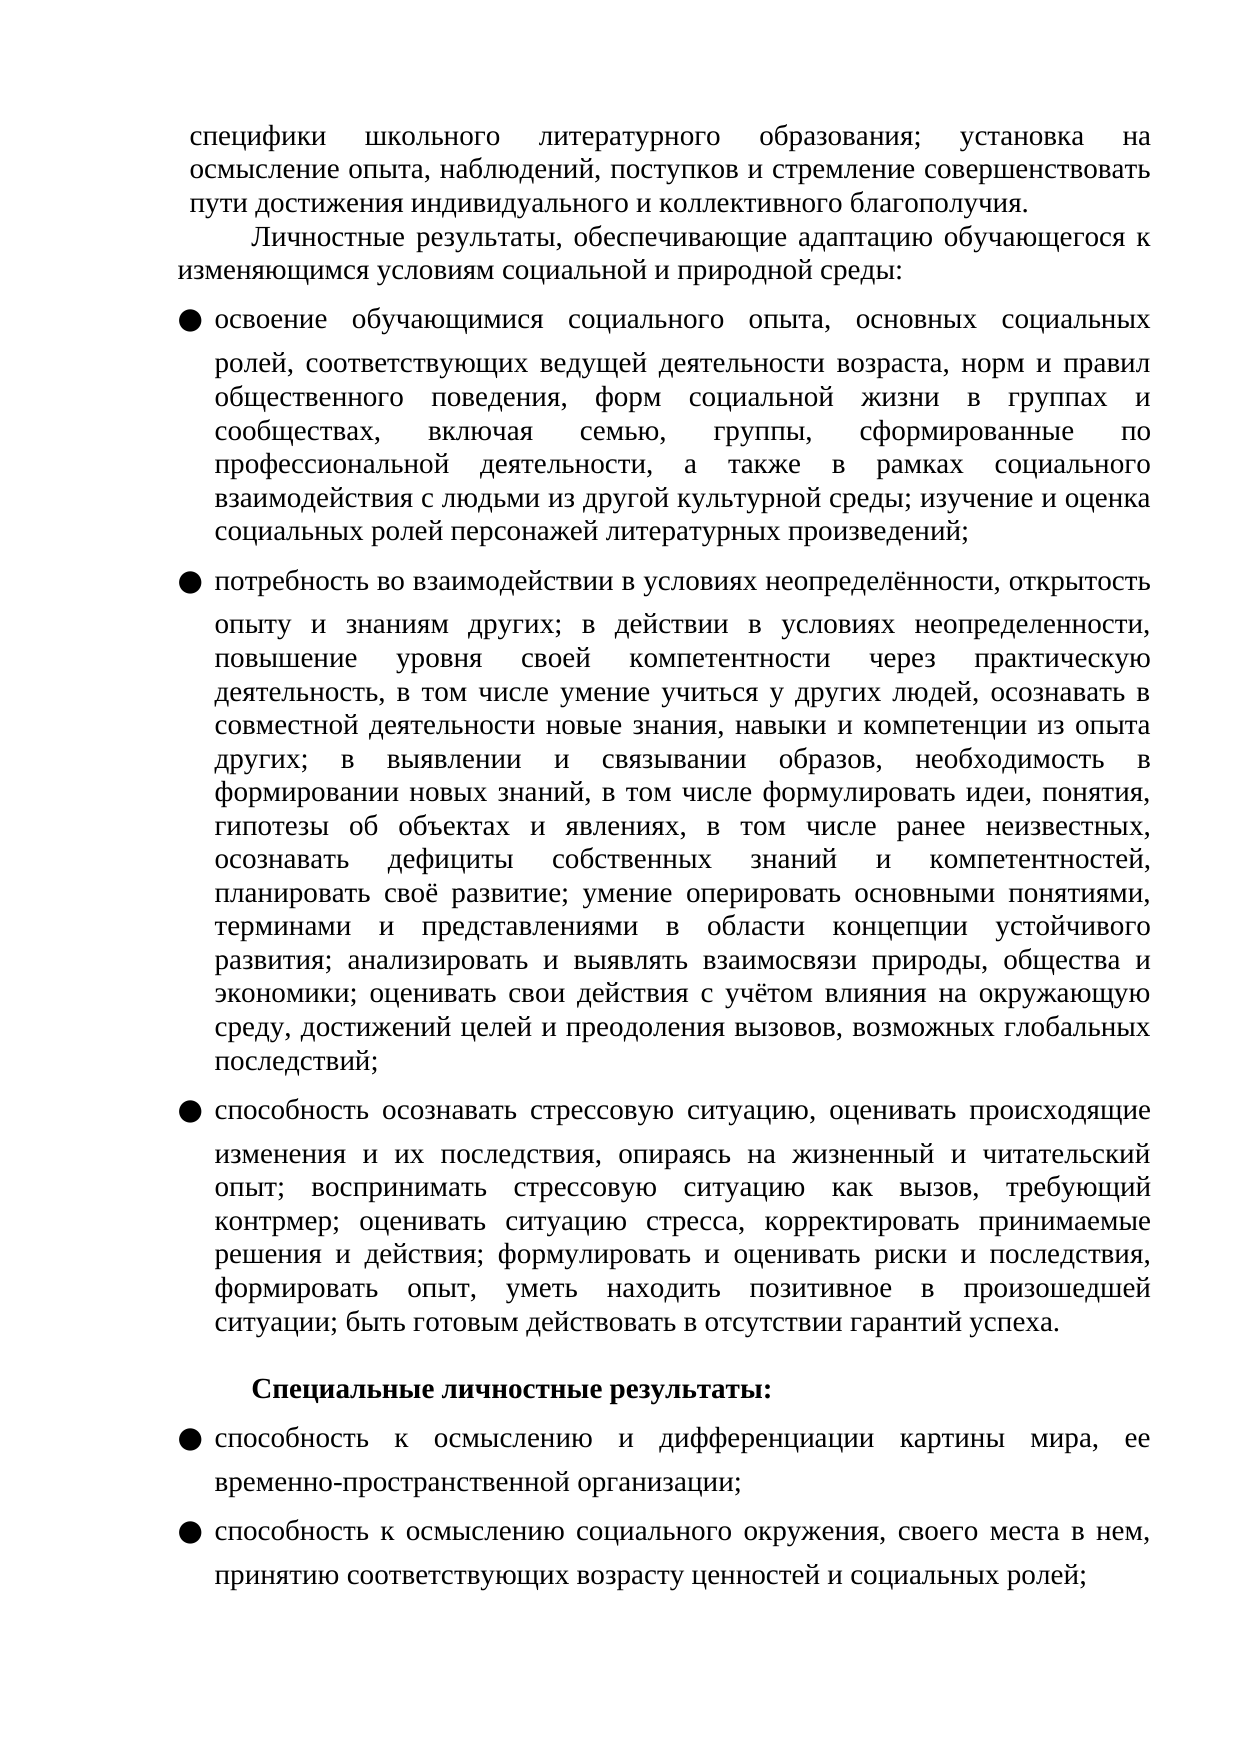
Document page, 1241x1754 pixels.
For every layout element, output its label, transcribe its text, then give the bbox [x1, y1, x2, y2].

list освоение обучающимися социального опыта, основных социальных ролей, соответствующих ведущей деятельности возраста, норм и правил общественного поведения, форм социальной жизни в группах и сообществах, включая семью, группы, сформированные по профессиональной деятельности, а также в рамках социального взаимодействия с людьми из другой культурной среды; изучение и оценка социальных ролей персонажей литературных произведений; [177, 286, 1152, 547]
list потребность во взаимодействии в условиях неопределённости, открытость опыту и знаниям других; в действии в условиях неопределенности, повышение уровня своей компетентности через практическую деятельность, в том числе умение учиться у других людей, осознавать в совместной деятельности новые знания, навыки и компетенции из опыта других; в выявлении и связывании образов, необходимость в формировании новых знаний, в том числе формулировать идеи, понятия, гипотезы об объектах и явлениях, в том числе ранее неизвестных, осознавать дефициты собственных знаний и компетентностей, планировать своё развитие; умение оперировать основными понятиями, терминами и представлениями в области концепции устойчивого развития; анализировать и выявлять взаимосвязи природы, общества и экономики; оценивать свои действия с учётом влияния на окружающую среду, достижений целей и преодоления вызовов, возможных глобальных последствий; [177, 547, 1152, 1076]
list способность к осмыслению социального окружения, своего места в нем, принятию соответствующих возрасту ценностей и социальных ролей; [177, 1498, 1152, 1591]
text Личностные результаты, обеспечивающие адаптацию обучающегося к изменяющимся условиям социальной и природной среды: [177, 219, 1152, 286]
list способность к осмыслению и дифференциации картины мира, ее временно-пространственной организации; [177, 1404, 1152, 1498]
list способность осознавать стрессовую ситуацию, оценивать происходящие изменения и их последствия, опираясь на жизненный и читательский опыт; воспринимать стрессовую ситуацию как вызов, требующий контрмер; оценивать ситуацию стресса, корректировать принимаемые решения и действия; формулировать и оценивать риски и последствия, формировать опыт, уметь находить позитивное в произошедшей ситуации; быть готовым действовать в отсутствии гарантий успеха. [177, 1076, 1152, 1337]
text Специальные личностные результаты: [177, 1371, 1152, 1404]
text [189, 118, 1152, 219]
